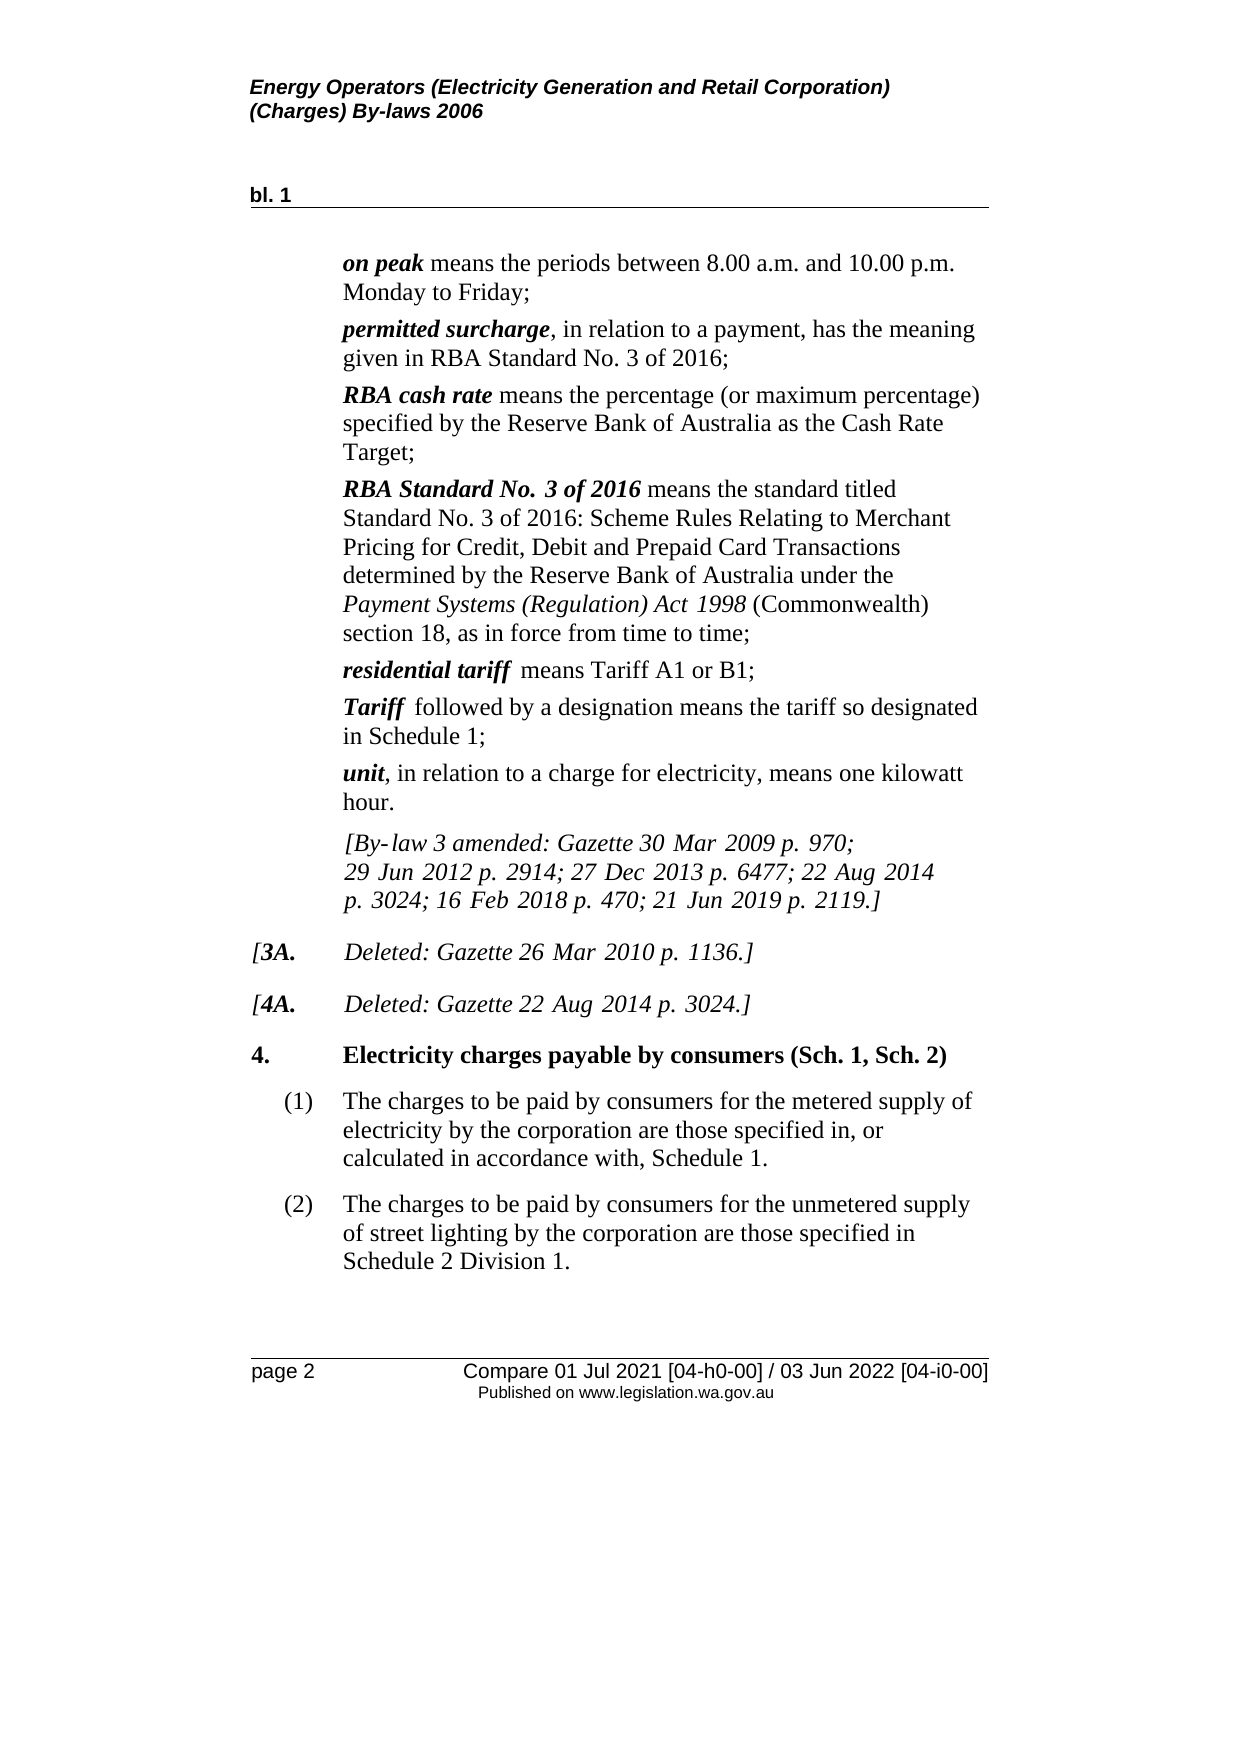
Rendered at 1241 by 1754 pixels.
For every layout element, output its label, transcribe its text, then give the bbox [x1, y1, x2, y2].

text unit, in relation to a charge for electricity, means one kilowatt hour. [251, 758, 989, 816]
text [4A. Deleted: Gazette 22 Aug 2014 p. 3024.] [251, 989, 989, 1018]
text RBA Standard No. 3 of 2016 means the standard titled Standard No. 3 of 2016: Scheme Rules Relating to Merchant Pricing for Credit, Debit and Prepaid Card Transactions determined by the Reserve Bank of Australia under the Payment Systems (Regulation) Act 1998 (Commonwealth) section 18, as in force from time to time; [251, 474, 989, 647]
text [By-law 3 amended: Gazette 30 Mar 2009 p. 970; 29 Jun 2012 p. 2914; 27 Dec 2013 p. 6477; 22 Aug 2014 p. 3024; 16 Feb 2018 p. 470; 21 Jun 2019 p. 2119.] [251, 828, 989, 914]
text permitted surcharge, in relation to a payment, has the meaning given in RBA Standard No. 3 of 2016; [251, 314, 989, 371]
text on peak means the periods between 8.00 a.m. and 10.00 p.m. Monday to Friday; [251, 248, 989, 306]
text RBA cash rate means the percentage (or maximum percentage) specified by the Reserve Bank of Australia as the Cash Rate Target; [251, 380, 989, 466]
subtitle 4. Electricity charges payable by consumers (Sch. 1, Sch. 2) [251, 1041, 989, 1069]
text (2) The charges to be paid by consumers for the unmetered supply of street lighting by the corporation are those specified in Schedule 2 Division 1. [251, 1189, 989, 1275]
text residential tariff means Tariff A1 or B1; [251, 655, 989, 684]
text (1) The charges to be paid by consumers for the metered supply of electricity by the corporation are those specified in, or calculated in accordance with, Schedule 1. [251, 1086, 989, 1172]
text Tariff followed by a designation means the tariff so designated in Schedule 1; [251, 692, 989, 750]
text [3A. Deleted: Gazette 26 Mar 2010 p. 1136.] [251, 937, 989, 966]
